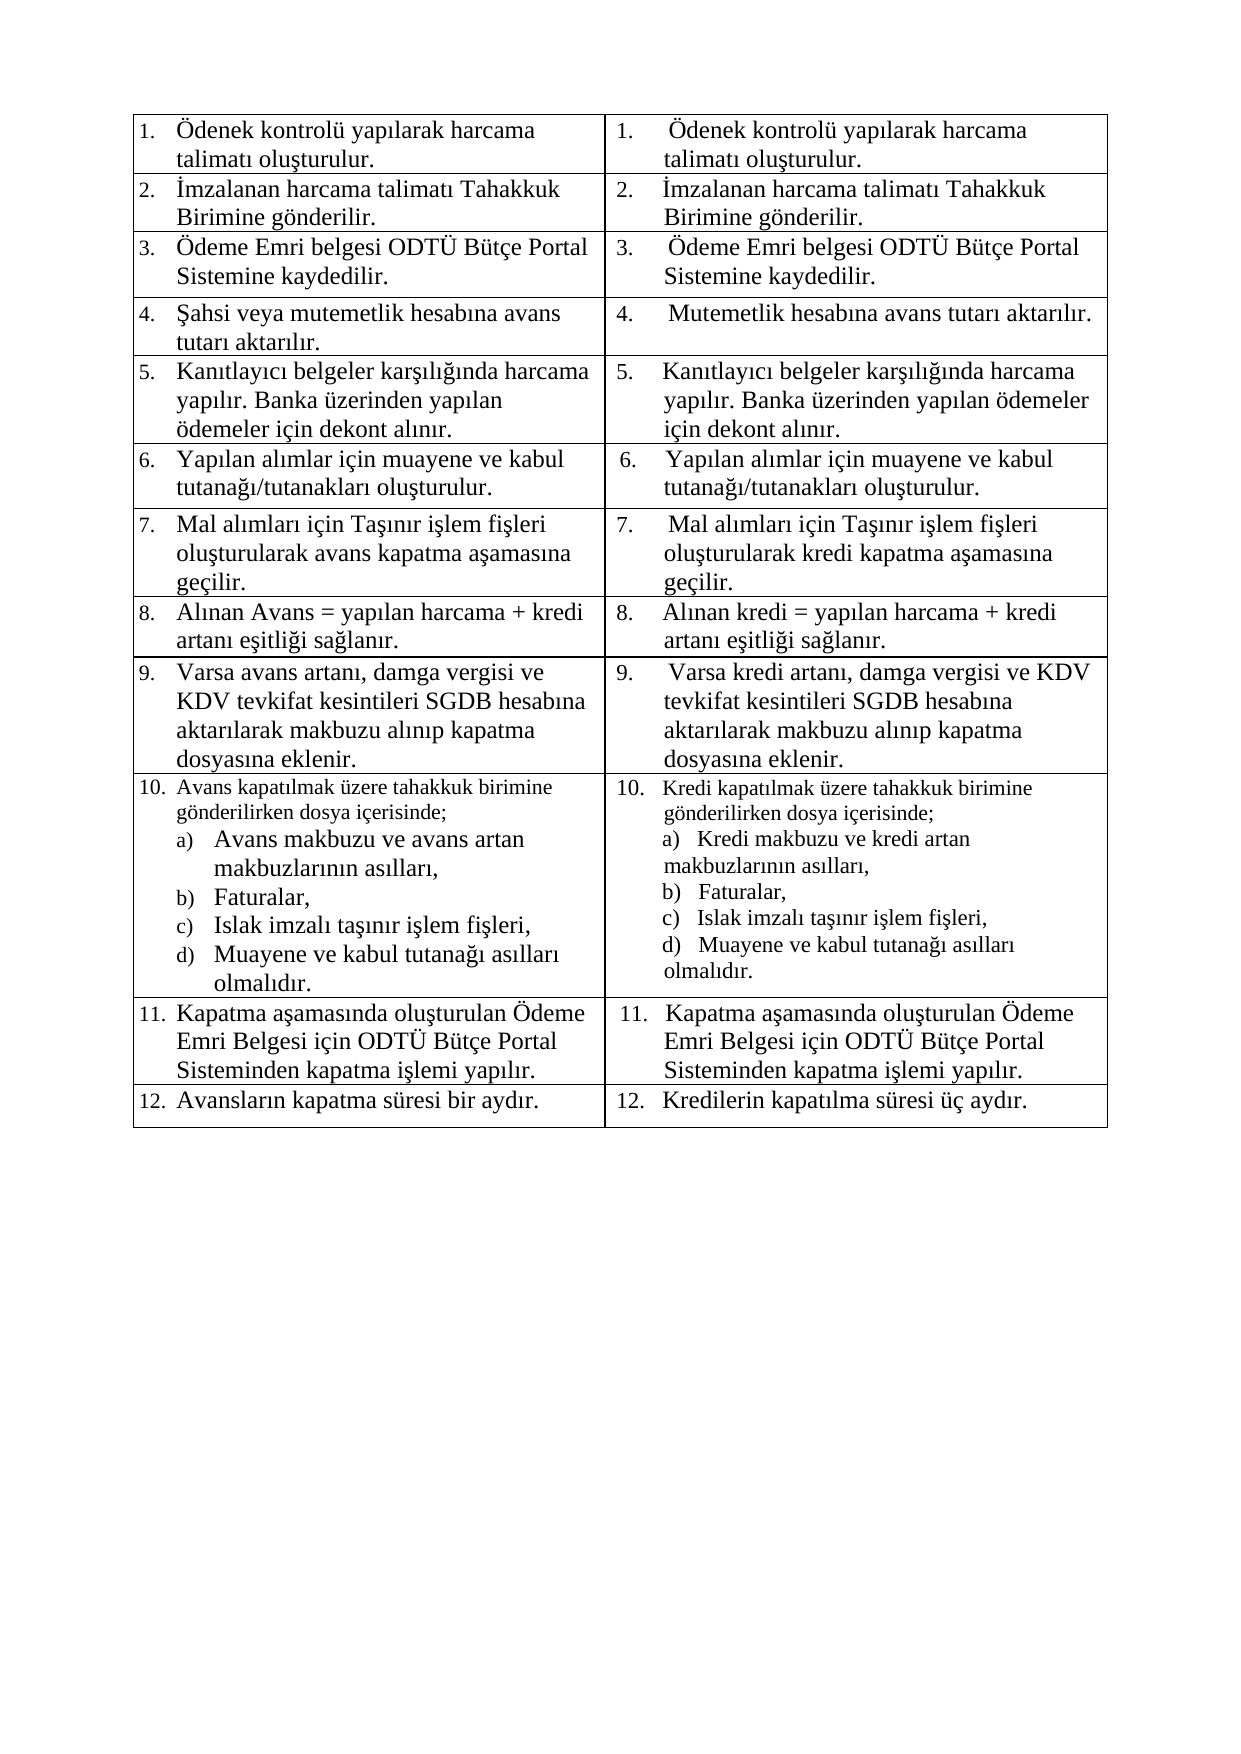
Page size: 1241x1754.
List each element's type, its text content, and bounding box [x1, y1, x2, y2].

table_cell 2. İmzalanan harcama talimatı Tahakkuk Birimine gönderilir. [606, 174, 1107, 231]
table_cell 4. Mutemetlik hesabına avans tutarı aktarılır. [606, 298, 1107, 355]
table_cell Kapatma aşamasında oluşturulan Ödeme Emri Belgesi için ODTÜ Bütçe Portal Sisteminden kapatma işlemi yapılır. [134, 998, 604, 1084]
table_cell Şahsi veya mutemetlik hesabına avans tutarı aktarılır. [134, 298, 604, 355]
table_cell 12. Kredilerin kapatılma süresi üç aydır. [606, 1085, 1107, 1127]
table_cell 9. Varsa kredi artanı, damga vergisi ve KDV tevkifat kesintileri SGDB hesabına aktarılarak makbuzu alınıp kapatma dosyasına eklenir. [606, 658, 1107, 773]
table_cell 11. Kapatma aşamasında oluşturulan Ödeme Emri Belgesi için ODTÜ Bütçe Portal Sisteminden kapatma işlemi yapılır. [606, 998, 1107, 1084]
table_header Ödenek kontrolü yapılarak harcama talimatı oluşturulur. [134, 115, 604, 173]
table_cell Alınan Avans = yapılan harcama + kredi artanı eşitliği sağlanır. [134, 597, 604, 656]
table_cell Varsa avans artanı, damga vergisi ve KDV tevkifat kesintileri SGDB hesabına aktarılarak makbuzu alınıp kapatma dosyasına eklenir. [134, 658, 604, 773]
table_cell 6. Yapılan alımlar için muayene ve kabul tutanağı/tutanakları oluşturulur. [606, 444, 1107, 508]
table_cell Ödeme Emri belgesi ODTÜ Bütçe Portal Sistemine kaydedilir. [134, 232, 604, 297]
table_cell 7. Mal alımları için Taşınır işlem fişleri oluşturularak kredi kapatma aşamasına geçilir. [606, 509, 1107, 596]
table_header 1. Ödenek kontrolü yapılarak harcama talimatı oluşturulur. [606, 115, 1107, 173]
table_cell Yapılan alımlar için muayene ve kabul tutanağı/tutanakları oluşturulur. [134, 444, 604, 508]
table_cell İmzalanan harcama talimatı Tahakkuk Birimine gönderilir. [134, 174, 604, 231]
table_cell 5. Kanıtlayıcı belgeler karşılığında harcama yapılır. Banka üzerinden yapılan ödemeler için dekont alınır. [606, 356, 1107, 443]
table_cell Mal alımları için Taşınır işlem fişleri oluşturularak avans kapatma aşamasına geçilir. [134, 509, 604, 596]
table_cell 8. Alınan kredi = yapılan harcama + kredi artanı eşitliği sağlanır. [606, 597, 1107, 656]
table_cell 10. Kredi kapatılmak üzere tahakkuk birimine gönderilirken dosya içerisinde; a) Kredi makbuzu ve kredi artan makbuzlarının asılları, b) Faturalar, c) Islak imzalı taşınır işlem fişleri, d) Muayene ve kabul tutanağı asılları olmalıdır. [606, 774, 1107, 997]
table_cell Avansların kapatma süresi bir aydır. [134, 1085, 604, 1127]
table_cell 3. Ödeme Emri belgesi ODTÜ Bütçe Portal Sistemine kaydedilir. [606, 232, 1107, 297]
table_cell Kanıtlayıcı belgeler karşılığında harcama yapılır. Banka üzerinden yapılan ödemeler için dekont alınır. [134, 356, 604, 443]
table_cell Avans kapatılmak üzere tahakkuk birimine gönderilirken dosya içerisinde; Avans makbuzu ve avans artan makbuzlarının asılları, Faturalar, Islak imzalı taşınır işlem fişleri, Muayene ve kabul tutanağı asılları olmalıdır. [134, 774, 604, 997]
